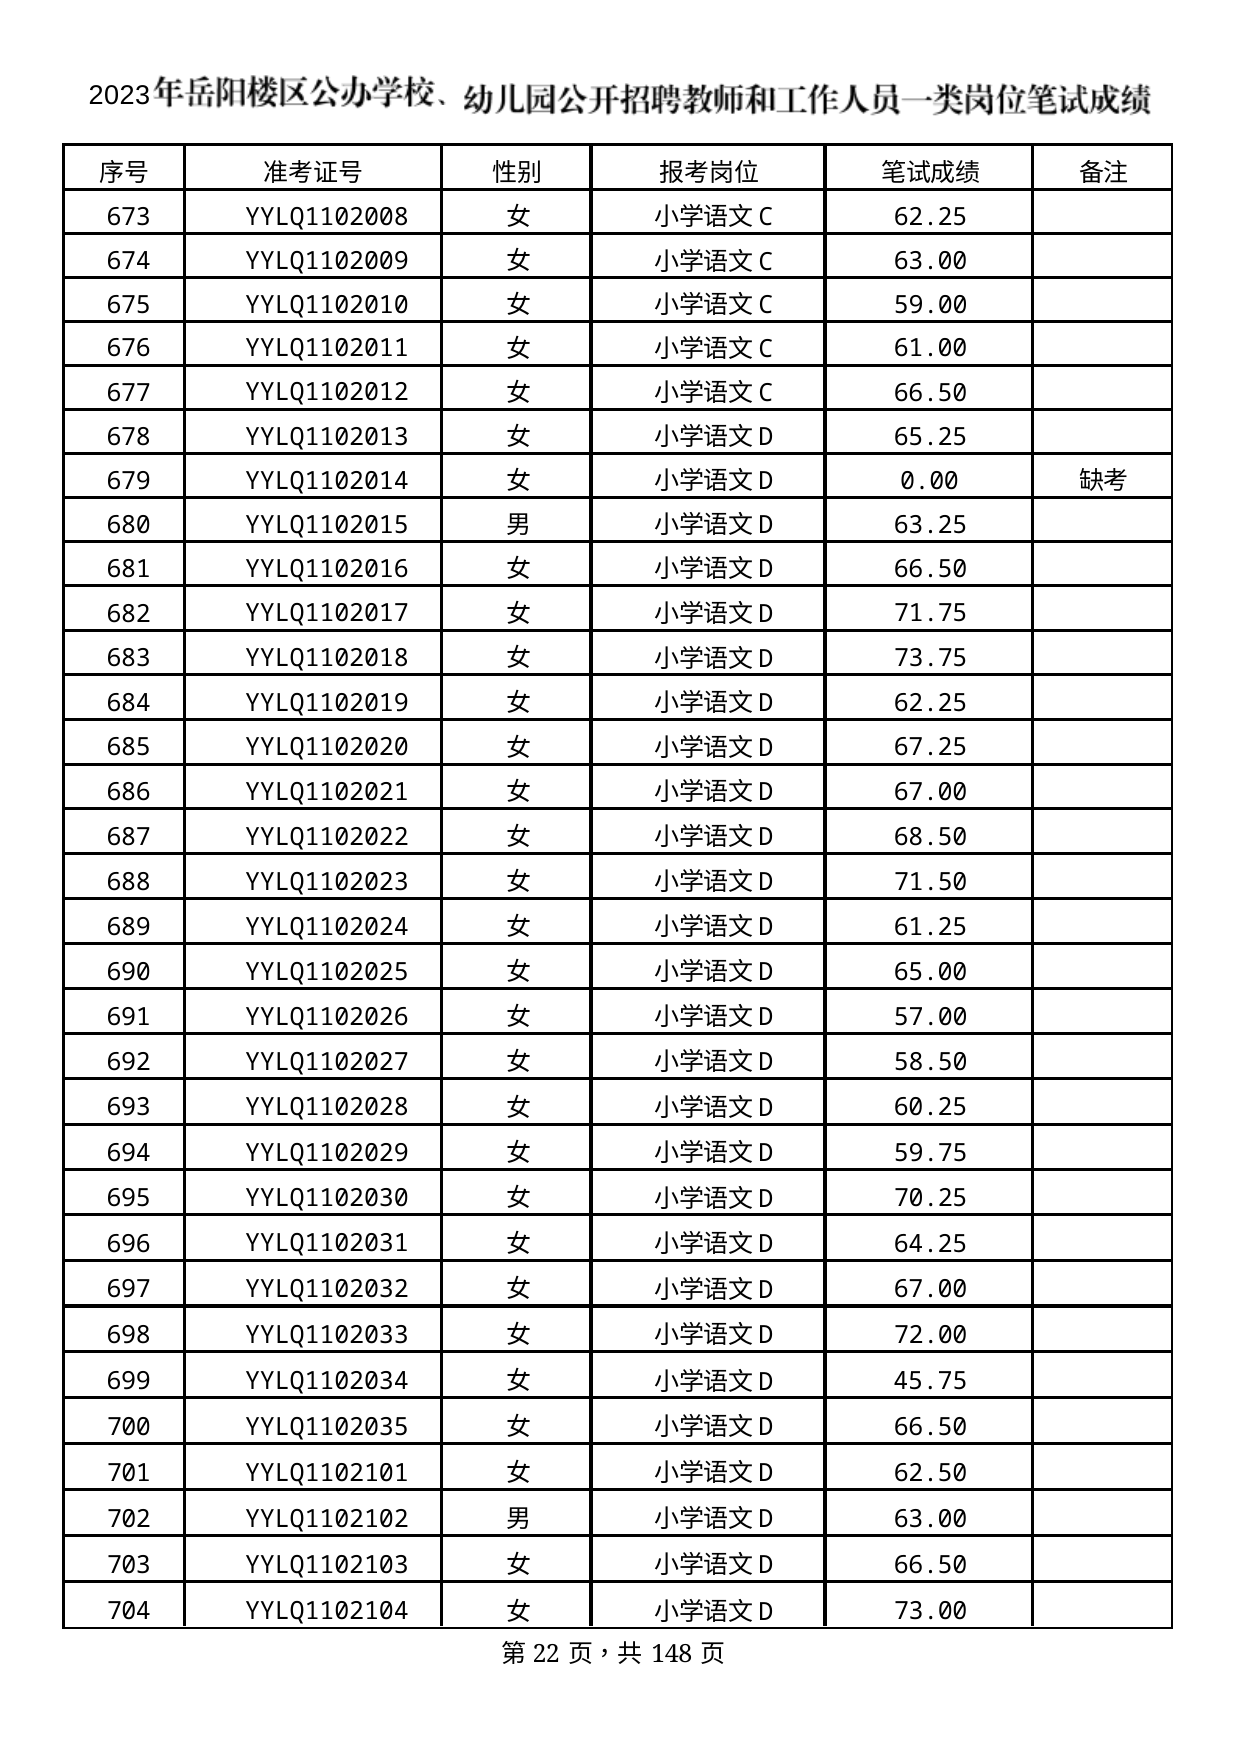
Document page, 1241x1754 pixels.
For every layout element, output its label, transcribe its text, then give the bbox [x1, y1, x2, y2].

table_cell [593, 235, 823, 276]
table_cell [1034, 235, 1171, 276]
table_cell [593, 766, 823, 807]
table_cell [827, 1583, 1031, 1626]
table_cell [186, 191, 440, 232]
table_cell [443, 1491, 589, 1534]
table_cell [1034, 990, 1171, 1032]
picture [153, 74, 435, 113]
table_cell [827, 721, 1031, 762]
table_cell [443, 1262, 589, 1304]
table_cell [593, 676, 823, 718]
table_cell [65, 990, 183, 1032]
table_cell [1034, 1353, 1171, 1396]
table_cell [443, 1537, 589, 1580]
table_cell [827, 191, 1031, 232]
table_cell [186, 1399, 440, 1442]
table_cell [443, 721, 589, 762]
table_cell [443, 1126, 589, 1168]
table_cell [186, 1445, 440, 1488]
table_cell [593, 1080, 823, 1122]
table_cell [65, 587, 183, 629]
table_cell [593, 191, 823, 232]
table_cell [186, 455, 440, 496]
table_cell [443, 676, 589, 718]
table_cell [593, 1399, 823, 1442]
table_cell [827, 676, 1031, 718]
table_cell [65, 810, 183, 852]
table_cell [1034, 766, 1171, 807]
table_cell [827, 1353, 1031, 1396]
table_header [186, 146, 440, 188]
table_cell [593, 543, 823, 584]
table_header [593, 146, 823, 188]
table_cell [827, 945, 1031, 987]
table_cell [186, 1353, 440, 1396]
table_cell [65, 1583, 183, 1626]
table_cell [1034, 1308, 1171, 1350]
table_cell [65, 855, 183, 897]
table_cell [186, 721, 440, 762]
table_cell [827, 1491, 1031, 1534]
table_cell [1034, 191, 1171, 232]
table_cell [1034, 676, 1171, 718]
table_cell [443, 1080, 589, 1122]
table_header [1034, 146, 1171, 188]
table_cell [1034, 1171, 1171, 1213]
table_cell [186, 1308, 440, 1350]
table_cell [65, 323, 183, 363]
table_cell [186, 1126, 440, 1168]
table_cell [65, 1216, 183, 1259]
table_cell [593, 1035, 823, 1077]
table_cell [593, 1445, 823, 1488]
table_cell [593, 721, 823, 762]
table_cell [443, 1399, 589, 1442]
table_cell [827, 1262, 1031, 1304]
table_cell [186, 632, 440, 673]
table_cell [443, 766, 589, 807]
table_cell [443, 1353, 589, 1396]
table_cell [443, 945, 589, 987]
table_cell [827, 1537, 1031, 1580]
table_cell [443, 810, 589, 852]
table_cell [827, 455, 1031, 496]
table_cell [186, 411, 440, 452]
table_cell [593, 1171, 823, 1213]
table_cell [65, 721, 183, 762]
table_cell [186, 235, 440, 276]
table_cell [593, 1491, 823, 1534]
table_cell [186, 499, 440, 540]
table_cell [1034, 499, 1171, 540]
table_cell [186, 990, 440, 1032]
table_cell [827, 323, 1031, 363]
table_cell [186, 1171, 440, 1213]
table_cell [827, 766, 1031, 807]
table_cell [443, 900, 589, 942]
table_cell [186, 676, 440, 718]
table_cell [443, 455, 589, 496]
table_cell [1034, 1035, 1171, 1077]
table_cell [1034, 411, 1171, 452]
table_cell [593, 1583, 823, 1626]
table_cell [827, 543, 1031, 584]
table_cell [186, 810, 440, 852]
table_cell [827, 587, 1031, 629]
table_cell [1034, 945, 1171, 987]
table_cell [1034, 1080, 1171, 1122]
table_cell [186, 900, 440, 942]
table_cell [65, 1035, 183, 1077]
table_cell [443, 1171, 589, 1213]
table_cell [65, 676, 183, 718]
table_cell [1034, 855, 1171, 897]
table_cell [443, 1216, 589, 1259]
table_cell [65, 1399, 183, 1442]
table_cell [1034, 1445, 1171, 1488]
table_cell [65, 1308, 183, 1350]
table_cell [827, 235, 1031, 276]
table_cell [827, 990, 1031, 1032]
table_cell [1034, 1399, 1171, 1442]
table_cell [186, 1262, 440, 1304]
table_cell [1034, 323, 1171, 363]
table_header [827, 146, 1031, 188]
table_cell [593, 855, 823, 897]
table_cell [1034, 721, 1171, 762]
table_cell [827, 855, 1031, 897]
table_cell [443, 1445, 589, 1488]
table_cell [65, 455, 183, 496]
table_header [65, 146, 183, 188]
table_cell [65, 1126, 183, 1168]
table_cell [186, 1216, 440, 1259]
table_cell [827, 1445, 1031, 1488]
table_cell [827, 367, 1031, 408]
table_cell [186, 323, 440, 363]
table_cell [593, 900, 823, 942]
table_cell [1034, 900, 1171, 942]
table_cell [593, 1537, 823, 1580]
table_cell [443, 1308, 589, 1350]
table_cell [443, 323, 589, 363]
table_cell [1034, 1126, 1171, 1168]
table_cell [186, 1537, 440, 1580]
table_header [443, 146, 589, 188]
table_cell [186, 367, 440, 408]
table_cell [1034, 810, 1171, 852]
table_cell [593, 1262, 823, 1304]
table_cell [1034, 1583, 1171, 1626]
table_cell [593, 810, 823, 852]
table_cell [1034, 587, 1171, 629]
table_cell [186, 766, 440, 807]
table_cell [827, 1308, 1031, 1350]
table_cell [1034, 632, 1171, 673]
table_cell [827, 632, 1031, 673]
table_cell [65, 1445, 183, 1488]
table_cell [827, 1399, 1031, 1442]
picture [438, 98, 447, 105]
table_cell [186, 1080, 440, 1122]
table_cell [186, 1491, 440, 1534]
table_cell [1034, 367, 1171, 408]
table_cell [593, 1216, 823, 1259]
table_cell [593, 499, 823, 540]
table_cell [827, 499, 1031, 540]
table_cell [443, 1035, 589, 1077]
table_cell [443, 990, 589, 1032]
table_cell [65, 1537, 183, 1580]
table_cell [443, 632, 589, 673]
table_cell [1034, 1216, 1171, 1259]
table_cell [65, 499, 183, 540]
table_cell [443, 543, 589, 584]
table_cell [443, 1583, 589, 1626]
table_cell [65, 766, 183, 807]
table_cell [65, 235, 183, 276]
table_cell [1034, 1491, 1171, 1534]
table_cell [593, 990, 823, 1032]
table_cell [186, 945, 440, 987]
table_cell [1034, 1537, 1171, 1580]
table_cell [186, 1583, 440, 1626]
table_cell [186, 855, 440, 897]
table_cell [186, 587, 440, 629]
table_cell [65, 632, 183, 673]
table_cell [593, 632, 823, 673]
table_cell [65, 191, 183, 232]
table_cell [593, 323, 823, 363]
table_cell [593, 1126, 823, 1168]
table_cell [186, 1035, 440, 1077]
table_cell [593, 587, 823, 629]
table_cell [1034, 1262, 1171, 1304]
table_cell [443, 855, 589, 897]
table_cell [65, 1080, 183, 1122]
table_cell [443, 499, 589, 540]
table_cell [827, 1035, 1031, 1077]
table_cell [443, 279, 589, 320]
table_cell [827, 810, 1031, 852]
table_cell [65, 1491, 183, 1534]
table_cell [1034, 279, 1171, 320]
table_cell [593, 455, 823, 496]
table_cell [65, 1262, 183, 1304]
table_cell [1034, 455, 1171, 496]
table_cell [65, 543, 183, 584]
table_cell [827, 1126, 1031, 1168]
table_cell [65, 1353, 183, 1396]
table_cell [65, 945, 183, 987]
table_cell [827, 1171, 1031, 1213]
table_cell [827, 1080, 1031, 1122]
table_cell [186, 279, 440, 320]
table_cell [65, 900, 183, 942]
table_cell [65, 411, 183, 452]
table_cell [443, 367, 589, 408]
text 第 22 页，共 148 页 [501, 1638, 1175, 1669]
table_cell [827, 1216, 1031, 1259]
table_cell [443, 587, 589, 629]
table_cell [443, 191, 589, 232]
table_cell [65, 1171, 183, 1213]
picture [463, 82, 1152, 120]
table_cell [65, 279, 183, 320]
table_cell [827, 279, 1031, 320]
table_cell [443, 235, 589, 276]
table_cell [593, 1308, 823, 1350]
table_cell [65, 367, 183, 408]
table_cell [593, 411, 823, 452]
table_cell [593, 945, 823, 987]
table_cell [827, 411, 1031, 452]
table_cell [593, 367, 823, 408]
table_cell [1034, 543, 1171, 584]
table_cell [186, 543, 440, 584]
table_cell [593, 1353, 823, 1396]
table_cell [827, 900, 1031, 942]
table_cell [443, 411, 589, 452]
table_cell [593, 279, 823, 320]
